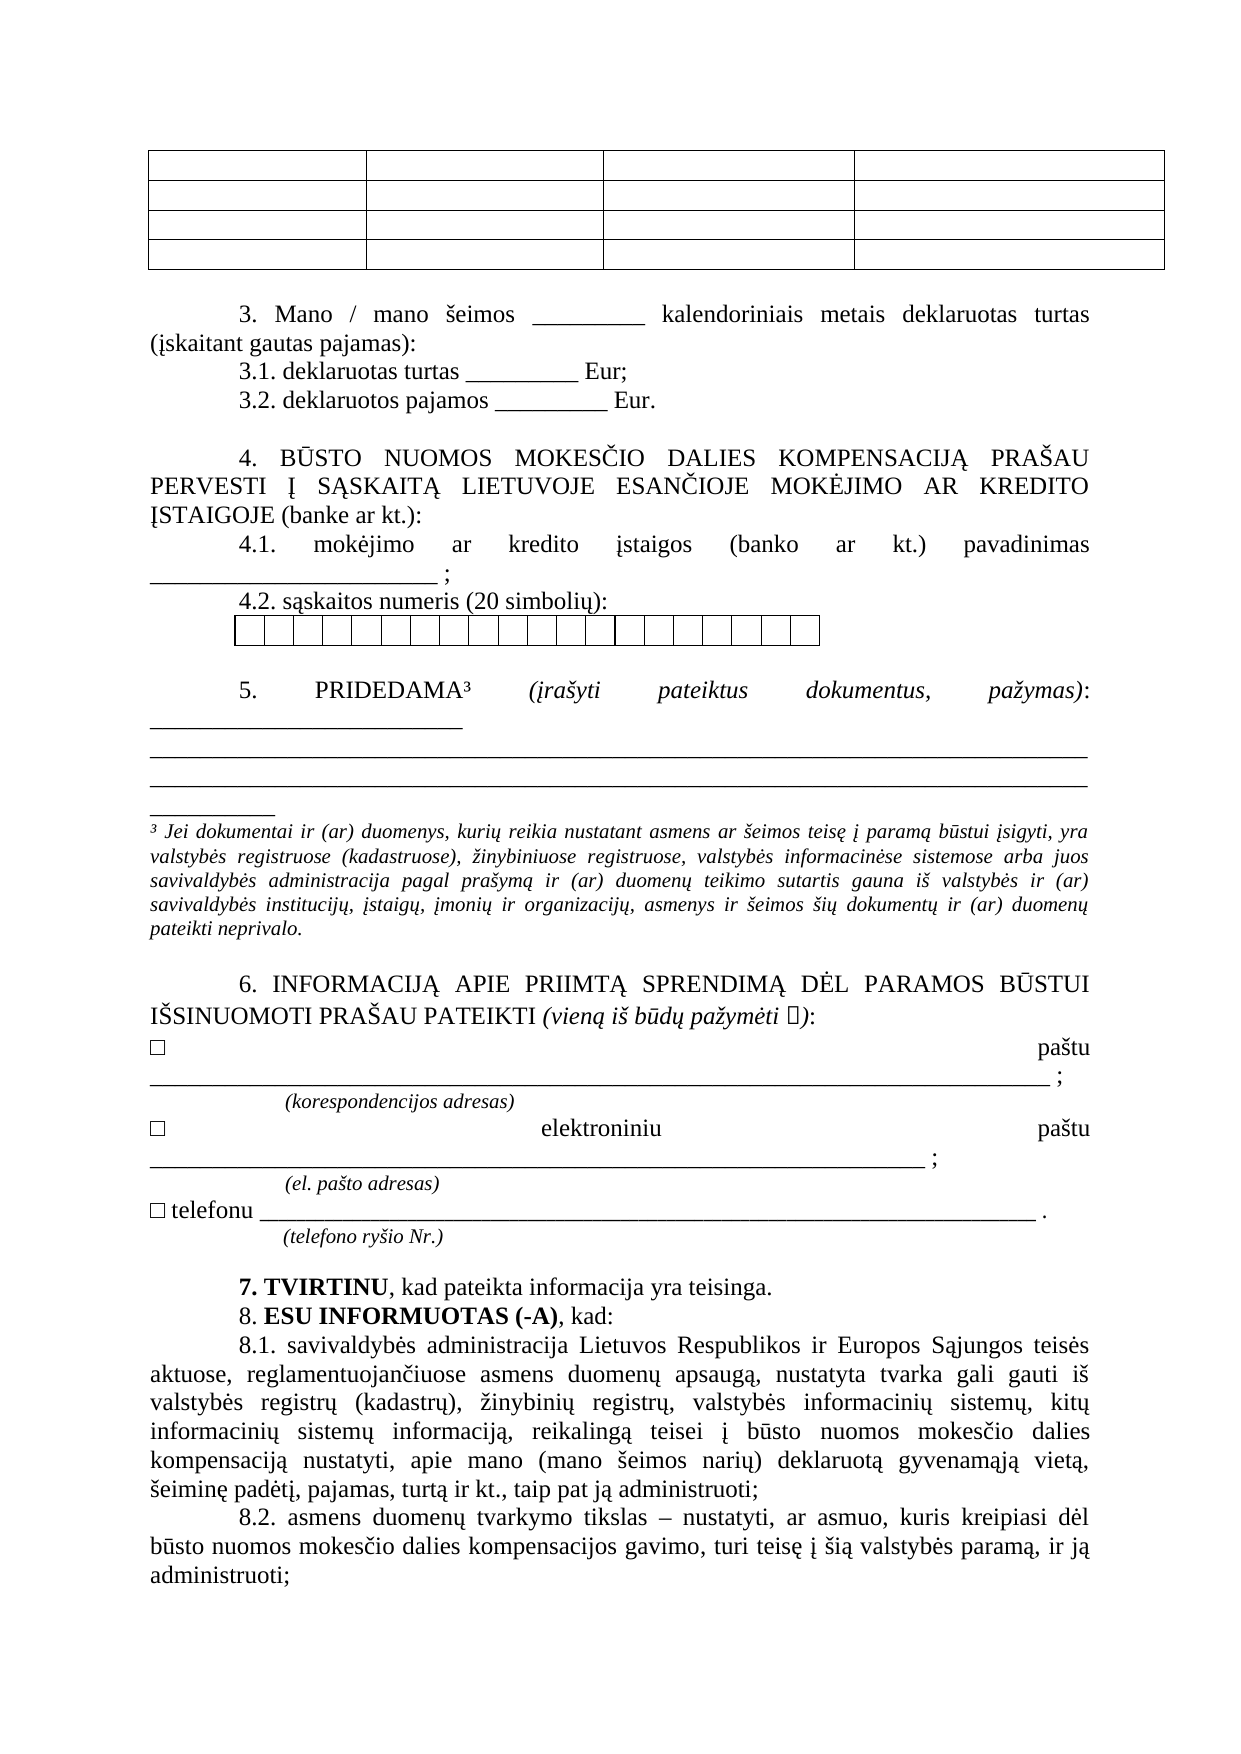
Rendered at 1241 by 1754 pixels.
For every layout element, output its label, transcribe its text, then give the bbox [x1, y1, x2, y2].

table_header [762, 616, 790, 645]
table_header [732, 616, 761, 645]
text (telefono ryšio Nr.) [150, 1224, 1090, 1248]
table_header [645, 616, 673, 645]
table_header [674, 616, 702, 645]
text 8. ESU INFORMUOTAS (-A), kad: [150, 1301, 1090, 1330]
table_header [499, 616, 527, 645]
text 3. Mano / mano šeimos _________ kalendoriniais metais deklaruotas turtas (įskaitant gautas pajamas): [150, 299, 1090, 356]
text 8.2. asmens duomenų tvarkymo tikslas – nustatyti, ar asmuo, kuris kreipiasi dėl būsto nuomos mokesčio dalies kompensacijos gavimo, turi teisę į šią valstybės paramą, ir ją administruoti; [150, 1502, 1090, 1589]
table_cell [367, 181, 603, 209]
text 7. TVIRTINU, kad pateikta informacija yra teisinga. [150, 1272, 1090, 1301]
table_cell [855, 151, 1164, 180]
table_cell [855, 181, 1164, 209]
table_cell [604, 151, 854, 180]
table_cell [149, 151, 366, 180]
text ³ Jei dokumentai ir (ar) duomenys, kurių reikia nustatant asmens ar šeimos teisę į paramą būstui įsigyti, yra valstybės registruose (kadastruose), žinybiniuose registruose, valstybės informacinėse sistemose arba juos savivaldybės administracija pagal prašymą ir (ar) duomenų teikimo sutartis gauna iš valstybės ir (ar) savivaldybės institucijų, įstaigų, įmonių ir organizacijų, asmenys ir šeimos šių dokumentų ir (ar) duomenų pateikti neprivalo. [150, 818, 1090, 940]
text □ telefonu ____________________________________________________________________________________ . [150, 1195, 1090, 1224]
text 4.1. mokėjimo ar kredito įstaigos (banko ar kt.) pavadinimas _______________________ ; [150, 529, 1090, 586]
table_header [382, 616, 410, 645]
table_header [411, 616, 439, 645]
table_header [703, 616, 731, 645]
table_cell [367, 240, 603, 269]
text 3.2. deklaruotos pajamos _________ Eur. [150, 385, 1090, 414]
table_cell [367, 151, 603, 180]
table_header [352, 616, 381, 645]
table_header [586, 616, 614, 645]
table_cell [855, 240, 1164, 269]
table_header [528, 616, 556, 645]
text 6. INFORMACIJĄ APIE PRIIMTĄ SPRENDIMĄ DĖL PARAMOS BŪSTUI IŠSINUOMOTI PRAŠAU PATEIKTI (vieną iš būdų pažymėti ): [150, 969, 1090, 1032]
table_header [791, 616, 819, 645]
text (el. pašto adresas) [150, 1171, 1090, 1195]
table_header [616, 616, 644, 645]
text 5. PRIDEDAMA³ (įrašyti pateiktus dokumentus, pažymas): _________________________ [150, 675, 1090, 732]
text 8.1. savivaldybės administracija Lietuvos Respublikos ir Europos Sąjungos teisės aktuose, reglamentuojančiuose asmens duomenų apsaugą, nustatyta tvarka gali gauti iš valstybės registrų (kadastrų), žinybinių registrų, valstybės informacinių sistemų, kitų informacinių sistemų informaciją, reikalingą teisei į būsto nuomos mokesčio dalies kompensaciją nustatyti, apie mano (mano šeimos narių) deklaruotą gyvenamąją vietą, šeiminę padėtį, pajamas, turtą ir kt., taip pat ją administruoti; [150, 1330, 1090, 1502]
table_cell [149, 181, 366, 209]
text (korespondencijos adresas) [150, 1089, 1090, 1113]
table_cell [367, 211, 603, 239]
table_cell [604, 240, 854, 269]
table_cell [604, 181, 854, 209]
table_header [323, 616, 351, 645]
table_cell [604, 211, 854, 239]
table_cell [149, 240, 366, 269]
text 4.2. sąskaitos numeris (20 simbolių): [150, 586, 1090, 615]
table_header [265, 616, 293, 645]
table_header [294, 616, 322, 645]
text 3.1. deklaruotas turtas _________ Eur; [150, 356, 1090, 385]
table_cell [855, 211, 1164, 239]
text 4. BŪSTO NUOMOS MOKESČIO DALIES KOMPENSACIJĄ PRAŠAU PERVESTI Į SĄSKAITĄ LIETUVOJE ESANČIOJE MOKĖJIMO AR KREDITO ĮSTAIGOJE (banke ar kt.): [150, 443, 1090, 529]
table_header [440, 616, 468, 645]
table_header [236, 616, 264, 645]
table_cell [149, 211, 366, 239]
text □ paštu ________________________________________________________________________ ; [150, 1032, 1090, 1089]
table_header [469, 616, 498, 645]
text ________________________________________________________________________________________________________________________________________________________________ [150, 732, 1090, 818]
text □ elektroniniu paštu ______________________________________________________________ ; [150, 1113, 1090, 1171]
table_header [557, 616, 585, 645]
